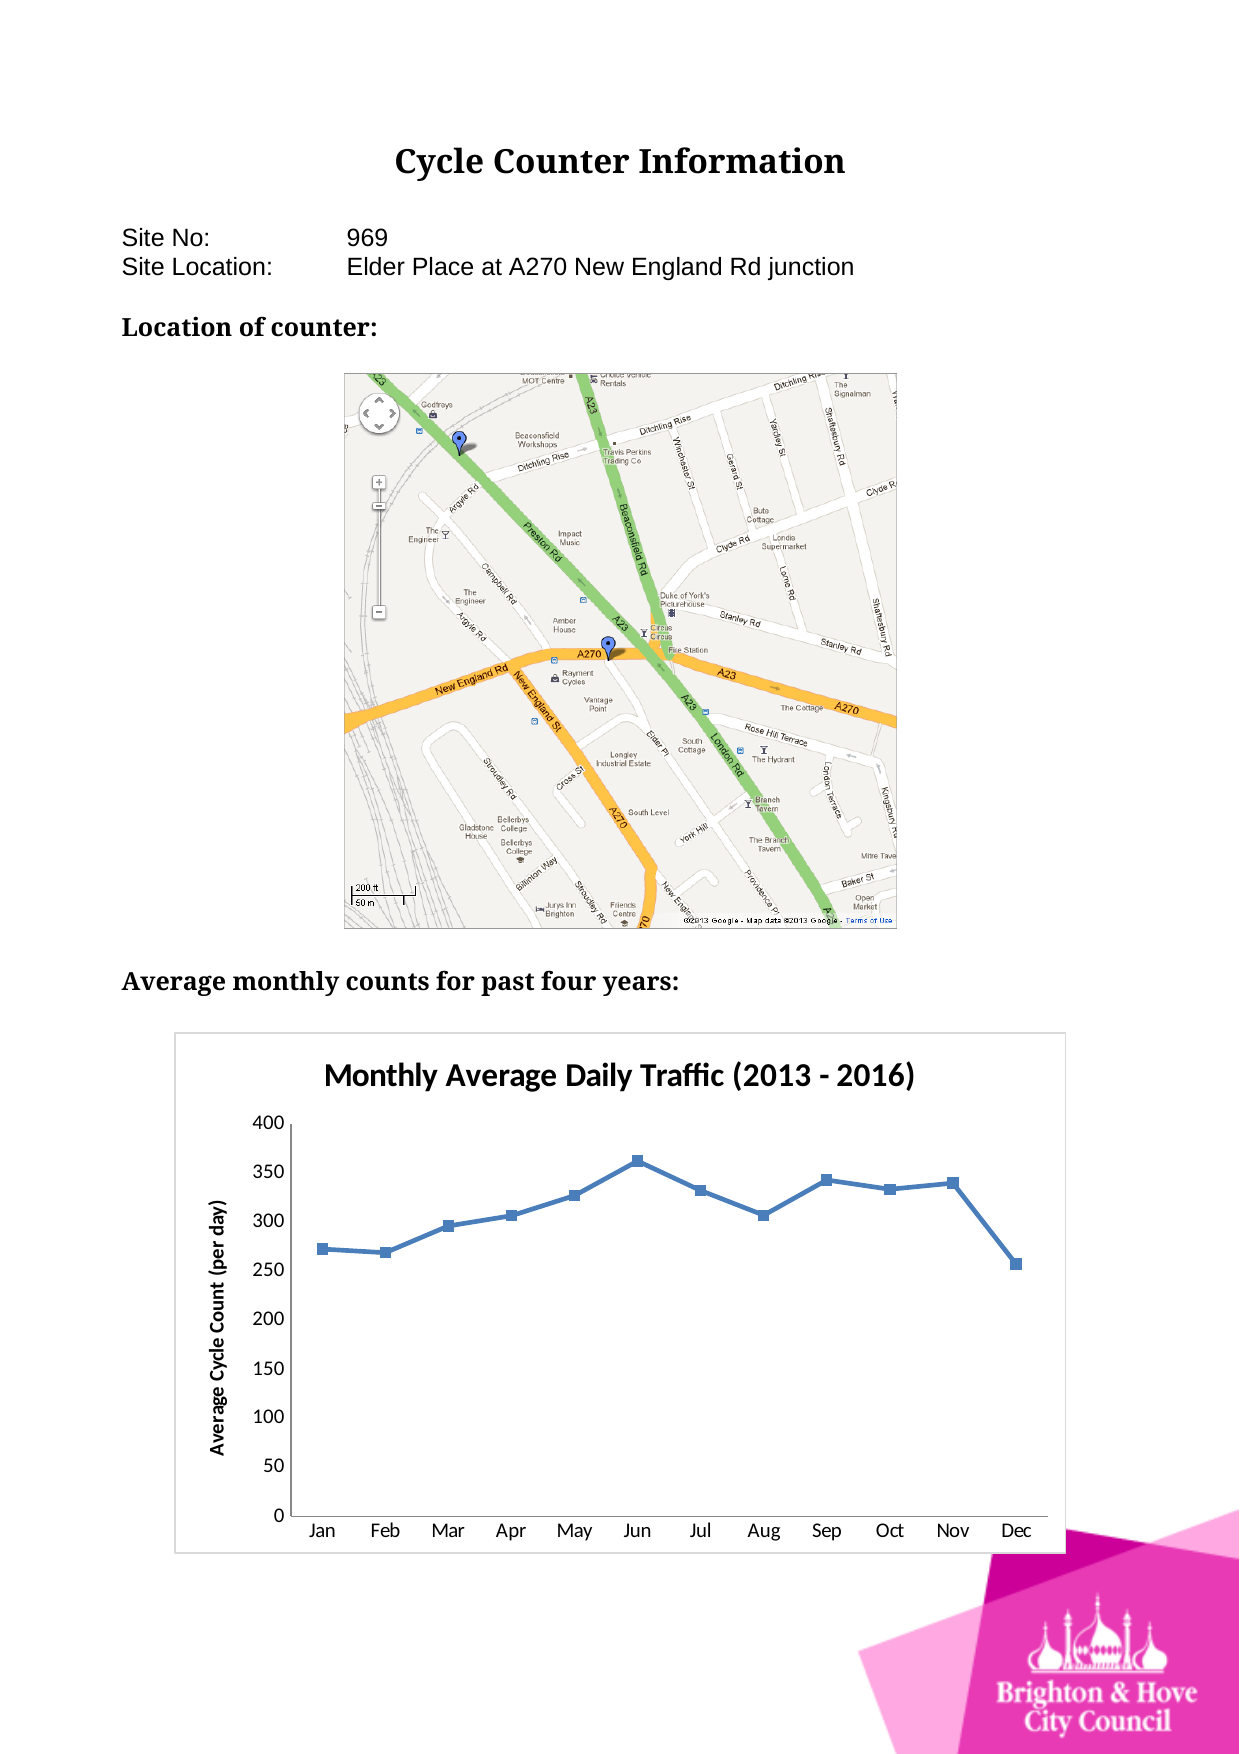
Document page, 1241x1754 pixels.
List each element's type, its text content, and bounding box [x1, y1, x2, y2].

text Site Location: at junction [121, 252, 1119, 280]
picture [1, 0, 1239, 1754]
text Location of counter: [121, 309, 1119, 343]
text Cycle Counter Information [121, 138, 1119, 183]
text Site No: 969 [121, 223, 1119, 252]
text Average monthly counts for past four years: [121, 964, 1119, 998]
